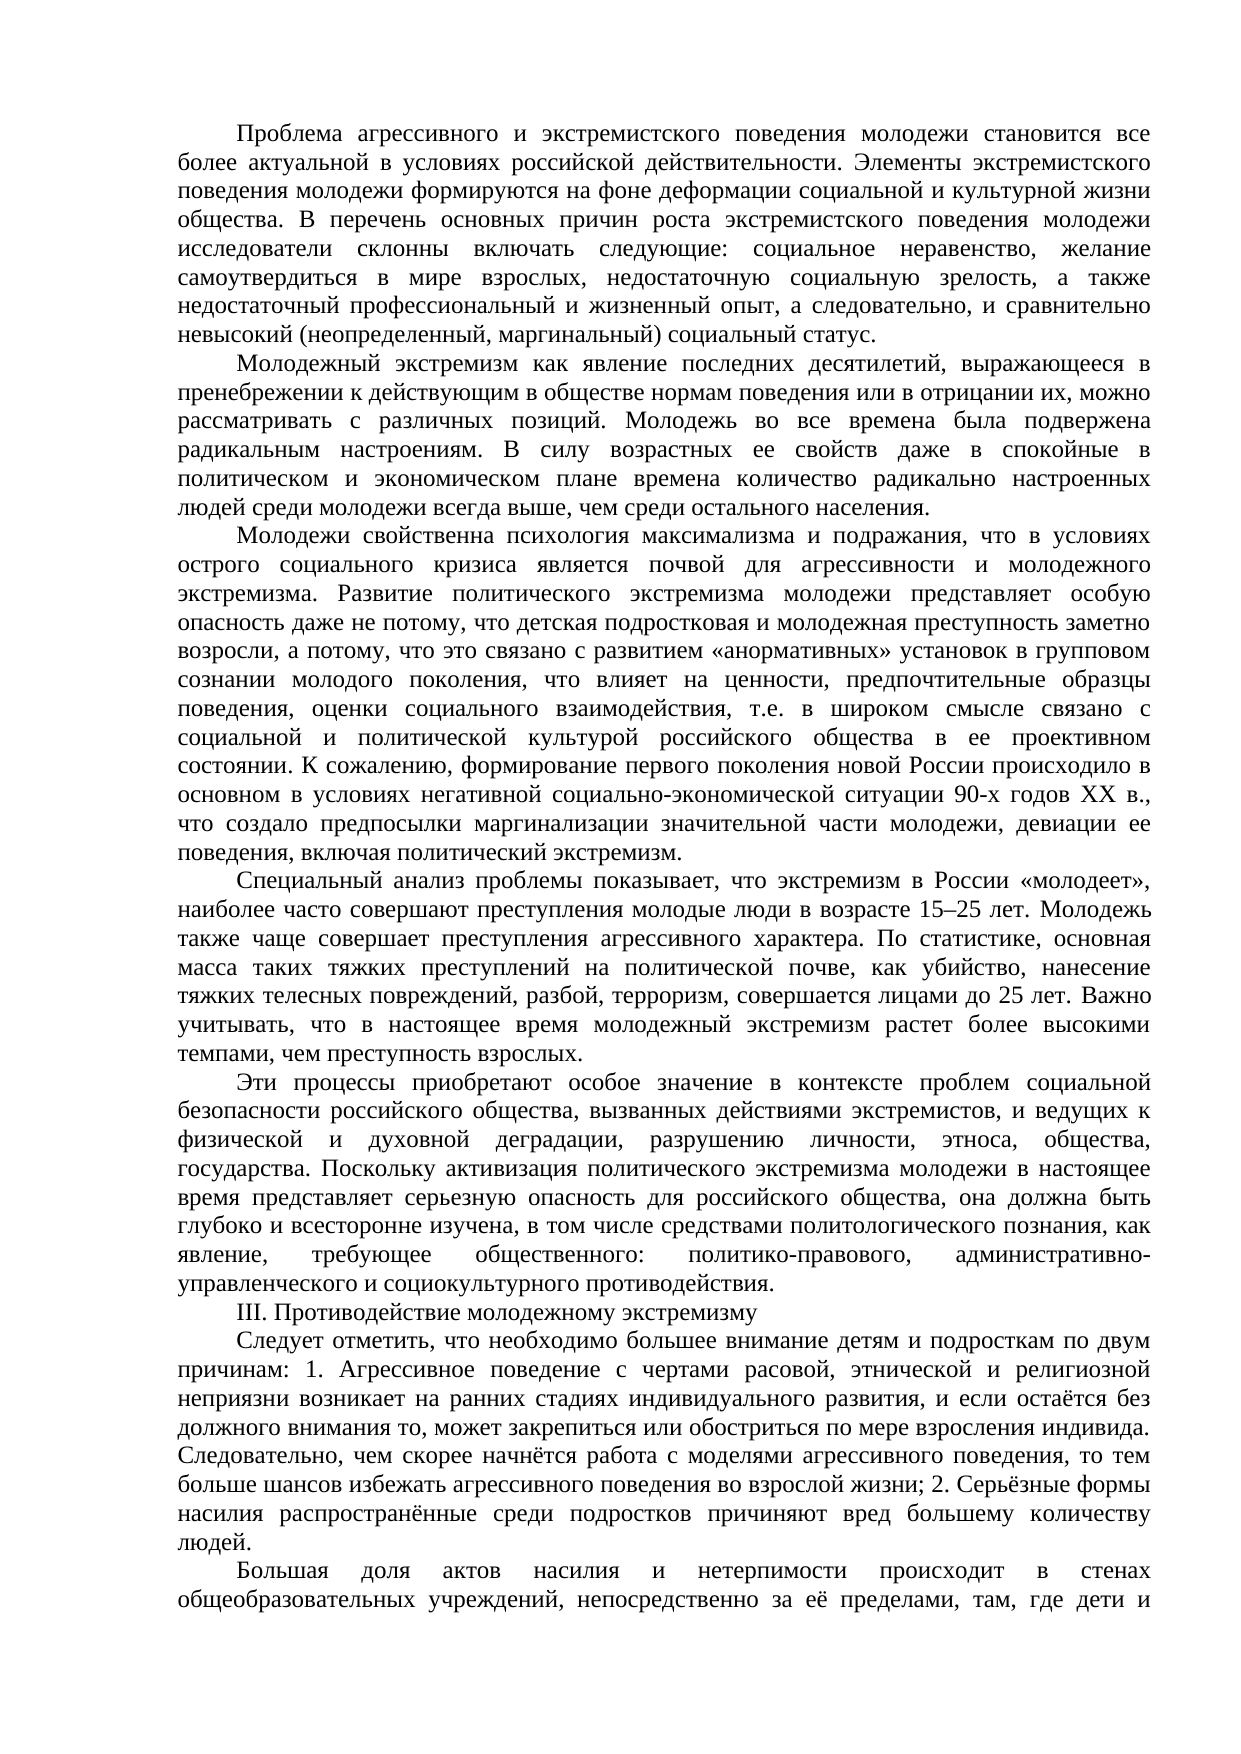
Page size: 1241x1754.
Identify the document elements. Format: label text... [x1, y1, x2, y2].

text Специальный анализ проблемы показывает, что экстремизм в России «молодеет», наиболее часто совершают преступления молодые люди в возрасте 15–25 лет. Молодежь также чаще совершает преступления агрессивного характера. По статистике, основная масса таких тяжких преступлений на политической почве, как убийство, нанесение тяжких телесных повреждений, разбой, терроризм, совершается лицами до 25 лет. Важно учитывать, что в настоящее время молодежный экстремизм растет более высокими темпами, чем преступность взрослых. [177, 866, 1152, 1067]
text Эти процессы приобретают особое значение в контексте проблем социальной безопасности российского общества, вызванных действиями экстремистов, и ведущих к физической и духовной деградации, разрушению личности, этноса, общества, государства. Поскольку активизация политического экстремизма молодежи в настоящее время представляет серьезную опасность для российского общества, она должна быть глубоко и всесторонне изучена, в том числе средствами политологического познания, как явление, требующее общественного: политико-правового, административно-управленческого и социокультурного противодействия. [177, 1067, 1152, 1297]
text III. Противодействие молодежному экстремизму [177, 1297, 1152, 1326]
text Проблема агрессивного и экстремистского поведения молодежи становится все более актуальной в условиях российской действительности. Элементы экстремистского поведения молодежи формируются на фоне деформации социальной и культурной жизни общества. В перечень основных причин роста экстремистского поведения молодежи исследователи склонны включать следующие: социальное неравенство, желание самоутвердиться в мире взрослых, недостаточную социальную зрелость, а также недостаточный профессиональный и жизненный опыт, а следовательно, и сравнительно невысокий (неопределенный, маргинальный) социальный статус. [177, 118, 1152, 348]
text Молодежи свойственна психология максимализма и подражания, что в условиях острого социального кризиса является почвой для агрессивности и молодежного экстремизма. Развитие политического экстремизма молодежи представляет особую опасность даже не потому, что детская подростковая и молодежная преступность заметно возросли, а потому, что это связано с развитием «анормативных» установок в групповом сознании молодого поколения, что влияет на ценности, предпочтительные образцы поведения, оценки социального взаимодействия, т.е. в широком смысле связано с социальной и политической культурой российского общества в ее проективном состоянии. К сожалению, формирование первого поколения новой России происходило в основном в условиях негативной социально-экономической ситуации 90-х годов ХХ в., что создало предпосылки маргинализации значительной части молодежи, девиации ее поведения, включая политический экстремизм. [177, 521, 1152, 866]
text Молодежный экстремизм как явление последних десятилетий, выражающееся в пренебрежении к действующим в обществе нормам поведения или в отрицании их, можно рассматривать с различных позиций. Молодежь во все времена была подвержена радикальным настроениям. В силу возрастных ее свойств даже в спокойные в политическом и экономическом плане времена количество радикально настроенных людей среди молодежи всегда выше, чем среди остального населения. [177, 348, 1152, 521]
text Следует отметить, что необходимо большее внимание детям и подросткам по двум причинам: 1. Агрессивное поведение с чертами расовой, этнической и религиозной неприязни возникает на ранних стадиях индивидуального развития, и если остаётся без должного внимания то, может закрепиться или обостриться по мере взросления индивида. Следовательно, чем скорее начнётся работа с моделями агрессивного поведения, то тем больше шансов избежать агрессивного поведения во взрослой жизни; 2. Серьёзные формы насилия распространённые среди подростков причиняют вред большему количеству людей. [177, 1326, 1152, 1556]
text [177, 1556, 1152, 1613]
